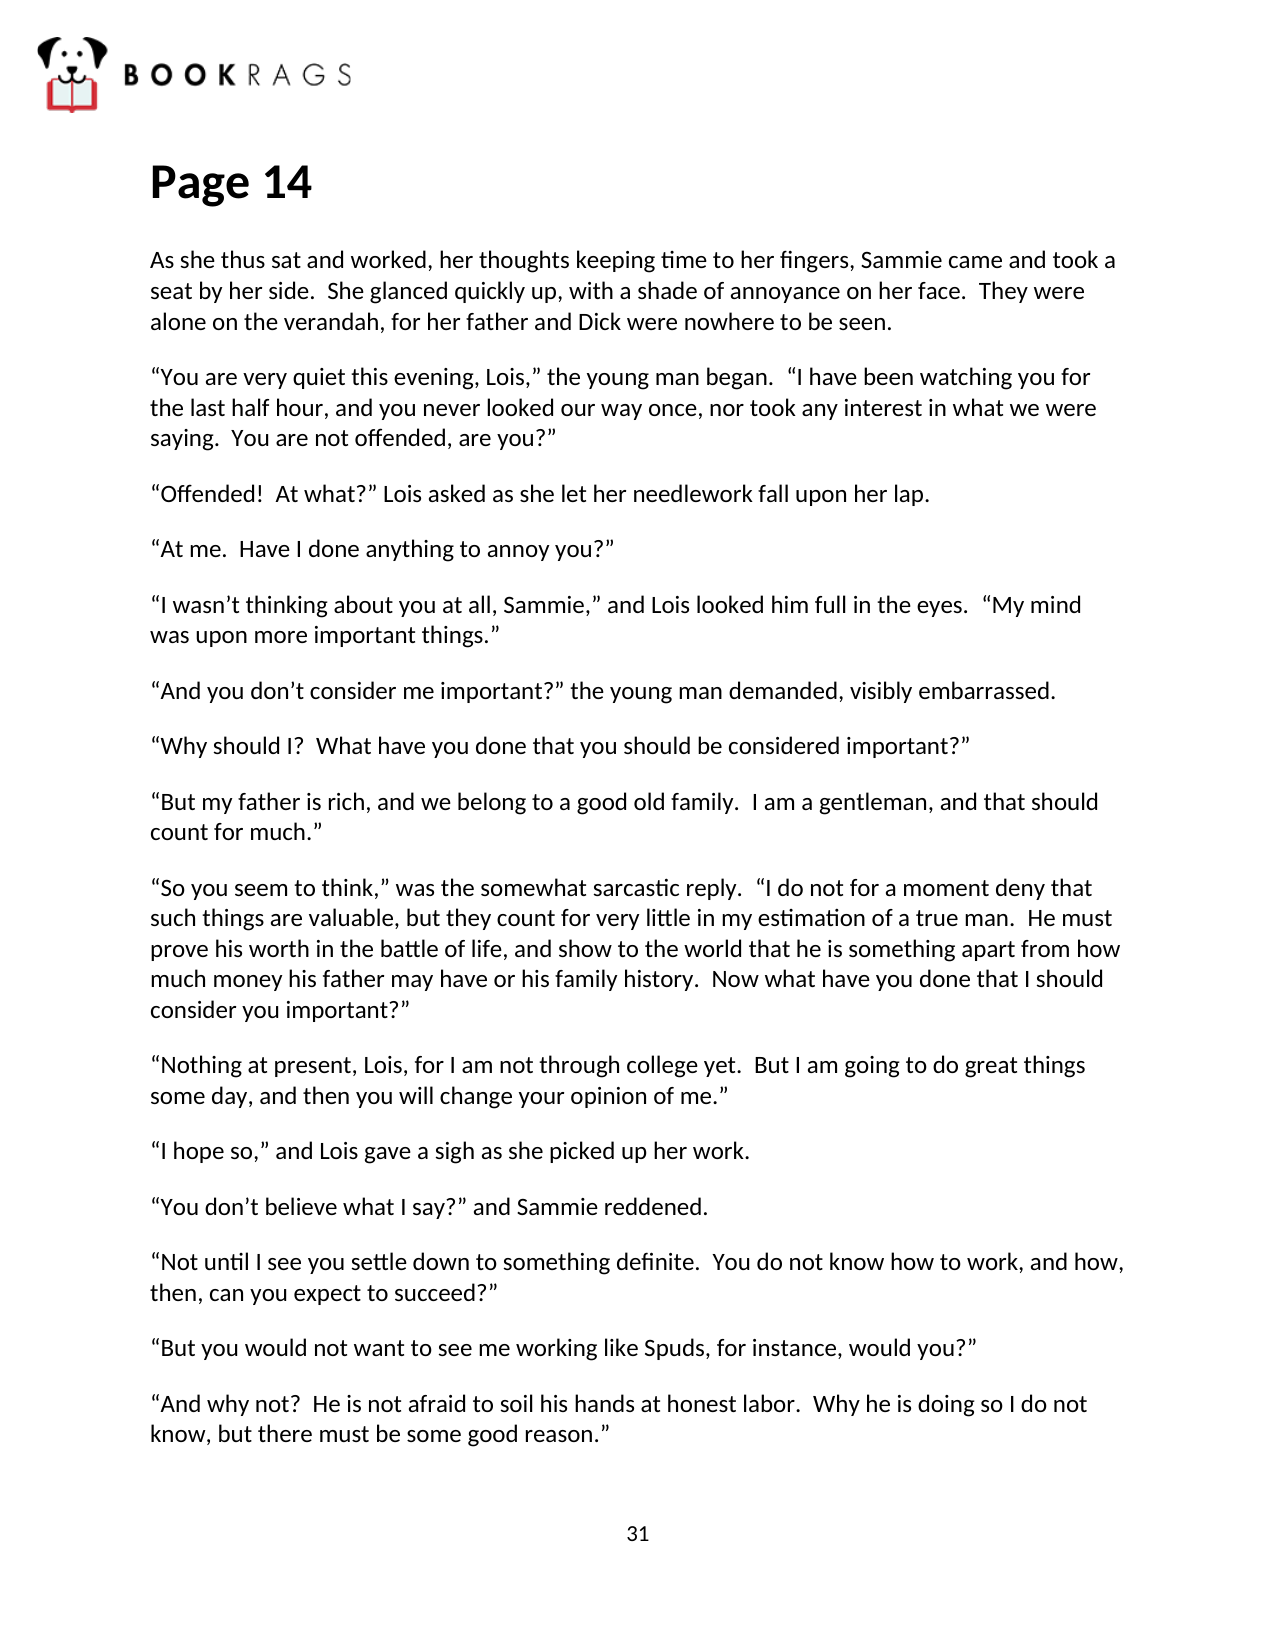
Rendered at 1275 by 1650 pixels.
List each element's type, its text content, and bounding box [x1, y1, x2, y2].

text Page 14 [150, 150, 1125, 211]
text “I hope so,” and Lois gave a sigh as she picked up her work. [150, 1136, 1125, 1166]
text “You don’t believe what I say?” and Sammie reddened. [150, 1191, 1125, 1222]
text “Nothing at present, Lois, for I am not through college yet. But I am going to do great things some day, and then you will change your opinion of me.” [150, 1049, 1125, 1111]
text “But my father is rich, and we belong to a good old family. I am a gentleman, and that should count for much.” [150, 786, 1125, 847]
text As she thus sat and worked, her thoughts keeping time to her fingers, Sammie came and took a seat by her side. She glanced quickly up, with a shade of annoyance on her face. They were alone on the verandah, for her father and Dick were nowhere to be seen. [150, 244, 1125, 336]
text “And you don’t consider me important?” the young man demanded, visibly embarrassed. [150, 675, 1125, 705]
text “At me. Have I done anything to annoy you?” [150, 533, 1125, 564]
text “Offended! At what?” Lois asked as she let her needlework fall upon her lap. [150, 478, 1125, 508]
text “You are very quiet this evening, Lois,” the young man began. “I have been watching you for the last half hour, and you never looked our way once, nor took any interest in what we were saying. You are not offended, are you?” [150, 361, 1125, 453]
text “Why should I? What have you done that you should be considered important?” [150, 730, 1125, 761]
text “So you seem to think,” was the somewhat sarcastic reply. “I do not for a moment deny that such things are valuable, but they count for very little in my estimation of a true man. He must prove his worth in the battle of life, and show to the world that he is something apart from how much money his father may have or his family history. Now what have you done that I should consider you important?” [150, 872, 1125, 1024]
text “But you would not want to see me working like Spuds, for instance, would you?” [150, 1333, 1125, 1363]
text “Not until I see you settle down to something definite. You do not know how to work, and how, then, can you expect to succeed?” [150, 1247, 1125, 1308]
text “I wasn’t thinking about you at all, Sammie,” and Lois looked him full in the eyes. “My mind was upon more important things.” [150, 589, 1125, 650]
picture [37, 37, 351, 113]
text “And why not? He is not afraid to soil his hands at honest labor. Why he is doing so I do not know, but there must be some good reason.” [150, 1388, 1125, 1449]
